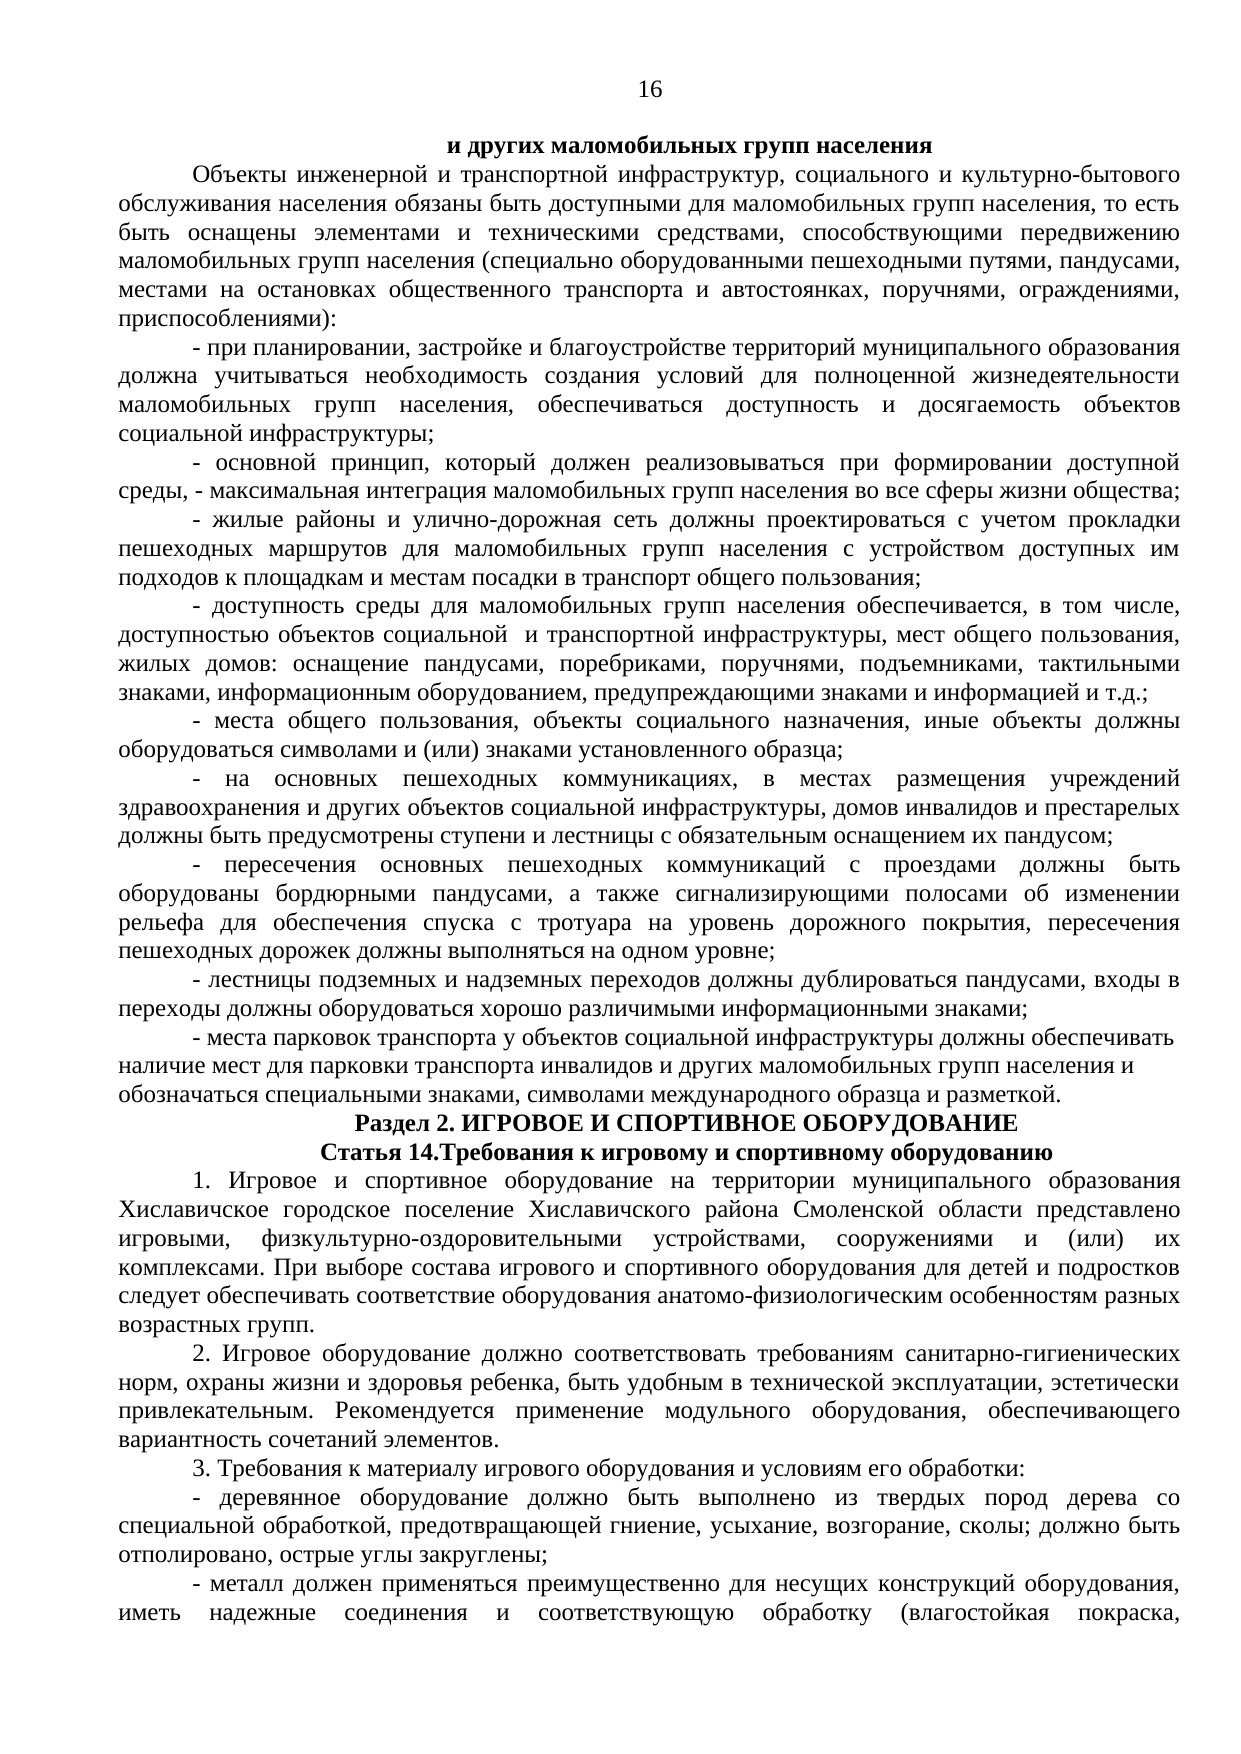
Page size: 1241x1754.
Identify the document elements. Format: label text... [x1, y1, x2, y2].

text 1. Игровое и спортивное оборудование на территории муниципального образования Хиславичское городское поселение Хиславичского района Смоленской области представлено игровыми, физкультурно-оздоровительными устройствами, сооружениями и (или) их комплексами. При выборе состава игрового и спортивного оборудования для детей и подростков следует обеспечивать соответствие оборудования анатомо-физиологическим особенностям разных возрастных групп. [118, 1166, 1181, 1338]
text - при планировании, застройке и благоустройстве территорий муниципального образования должна учитываться необходимость создания условий для полноценной жизнедеятельности маломобильных групп населения, обеспечиваться доступность и досягаемость объектов социальной инфраструктуры; [118, 332, 1181, 447]
text - пересечения основных пешеходных коммуникаций с проездами должны быть оборудованы бордюрными пандусами, а также сигнализирующими полосами об изменении рельефа для обеспечения спуска с тротуара на уровень дорожного покрытия, пересечения пешеходных дорожек должны выполняться на одном уровне; [118, 849, 1181, 964]
text - места общего пользования, объекты социального назначения, иные объекты должны оборудоваться символами и (или) знаками установленного образца; [118, 706, 1181, 763]
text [118, 1568, 1181, 1626]
text - на основных пешеходных коммуникациях, в местах размещения учреждений здравоохранения и других объектов социальной инфраструктуры, домов инвалидов и престарелых должны быть предусмотрены ступени и лестницы с обязательным оснащением их пандусом; [118, 763, 1181, 849]
text Статья 14.Требования к игровому и спортивному оборудованию [118, 1137, 1181, 1166]
text - места парковок транспорта у объектов социальной инфраструктуры должны обеспечивать наличие мест для парковки транспорта инвалидов и других маломобильных групп населения и обозначаться специальными знаками, символами международного образца и разметкой. [118, 1022, 1181, 1108]
text Раздел 2. ИГРОВОЕ И СПОРТИВНОЕ ОБОРУДОВАНИЕ [118, 1108, 1181, 1137]
text - деревянное оборудование должно быть выполнено из твердых пород дерева со специальной обработкой, предотвращающей гниение, усыхание, возгорание, сколы; должно быть отполировано, острые углы закруглены; [118, 1482, 1181, 1568]
text 3. Требования к материалу игрового оборудования и условиям его обработки: [118, 1453, 1181, 1482]
text - основной принцип, который должен реализовываться при формировании доступной среды, - максимальная интеграция маломобильных групп населения во все сферы жизни общества; [118, 447, 1181, 504]
text - доступность среды для маломобильных групп населения обеспечивается, в том числе, доступностью объектов социальной и транспортной инфраструктуры, мест общего пользования, жилых домов: оснащение пандусами, поребриками, поручнями, подъемниками, тактильными знаками, информационным оборудованием, предупреждающими знаками и информацией и т.д.; [118, 591, 1181, 706]
text и других маломобильных групп населения [118, 131, 1181, 159]
text Объекты инженерной и транспортной инфраструктур, социального и культурно-бытового обслуживания населения обязаны быть доступными для маломобильных групп населения, то есть быть оснащены элементами и техническими средствами, способствующими передвижению маломобильных групп населения (специально оборудованными пешеходными путями, пандусами, местами на остановках общественного транспорта и автостоянках, поручнями, ограждениями, приспособлениями): [118, 159, 1181, 332]
text - лестницы подземных и надземных переходов должны дублироваться пандусами, входы в переходы должны оборудоваться хорошо различимыми информационными знаками; [118, 964, 1181, 1022]
text - жилые районы и улично-дорожная сеть должны проектироваться с учетом прокладки пешеходных маршрутов для маломобильных групп населения с устройством доступных им подходов к площадкам и местам посадки в транспорт общего пользования; [118, 504, 1181, 591]
text 2. Игровое оборудование должно соответствовать требованиям санитарно-гигиенических норм, охраны жизни и здоровья ребенка, быть удобным в технической эксплуатации, эстетически привлекательным. Рекомендуется применение модульного оборудования, обеспечивающего вариантность сочетаний элементов. [118, 1338, 1181, 1453]
